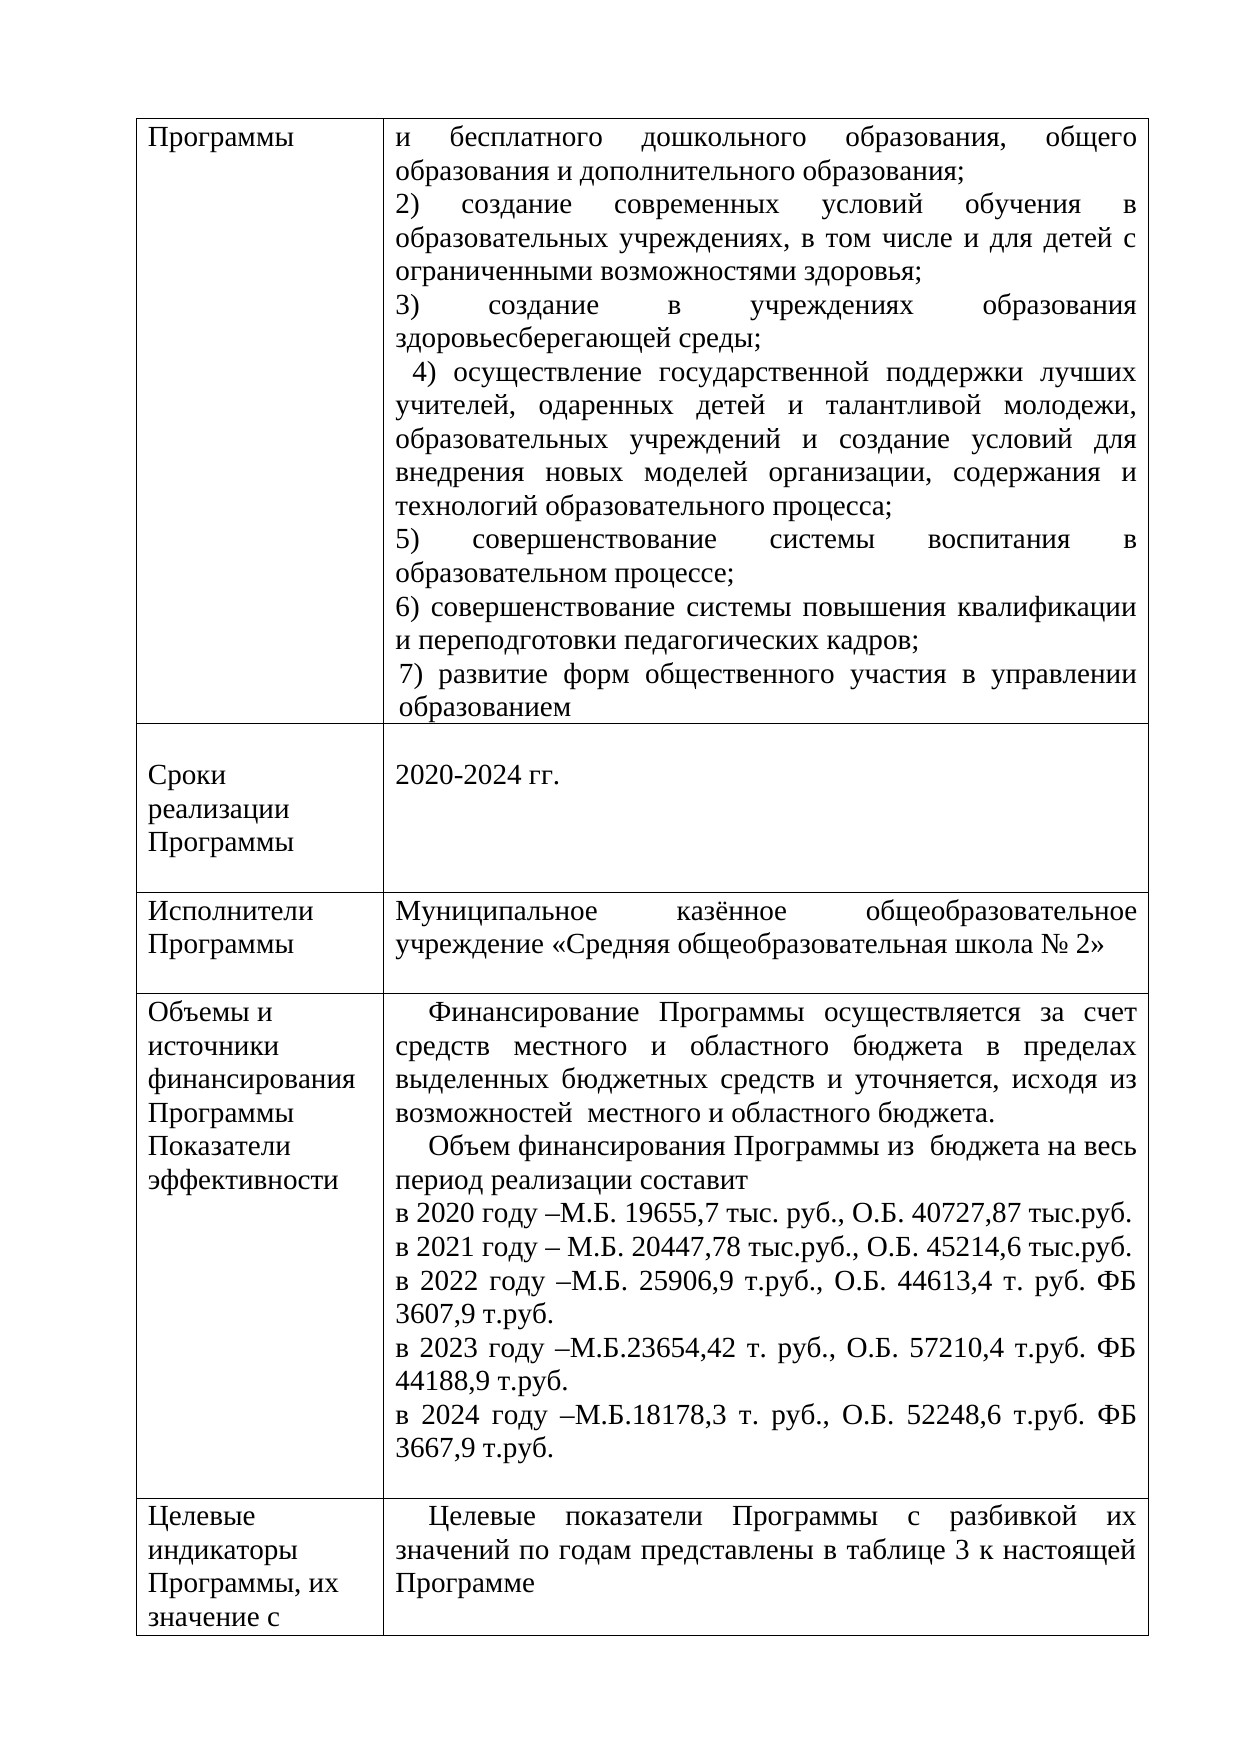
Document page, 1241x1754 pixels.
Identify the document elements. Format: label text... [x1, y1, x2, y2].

table_cell Сроки реализации Программы [137, 724, 383, 892]
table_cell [384, 1499, 1148, 1635]
table_cell Объемы и источники финансирования Программы Показатели эффективности [137, 994, 383, 1497]
table_cell 2020-2024 гг. [384, 724, 1148, 892]
table_cell Задачи Программы [137, 119, 383, 723]
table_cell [137, 1499, 383, 1635]
table_cell Муниципальное казённое общеобразовательное учреждение «Средняя общеобразовательная школа № 2» [384, 893, 1148, 993]
table_cell Исполнители Программы [137, 893, 383, 993]
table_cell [384, 119, 1148, 723]
table_cell Финансирование Программы осуществляется за счет средств местного и областного бюджета в пределах выделенных бюджетных средств и уточняется, исходя из возможностей местного и областного бюджета. Объем финансирования Программы из бюджета на весь период реализации составит в 2020 году –М.Б. 19655,7 тыс. руб., О.Б. 40727,87 тыс.руб. в 2021 году – М.Б. 20447,78 тыс.руб., О.Б. 45214,6 тыс.руб. в 2022 году –М.Б. 25906,9 т.руб., О.Б. 44613,4 т. руб. ФБ 3607,9 т.руб. в 2023 году –М.Б.23654,42 т. руб., О.Б. 57210,4 т.руб. ФБ 44188,9 т.руб. в 2024 году –М.Б.18178,3 т. руб., О.Б. 52248,6 т.руб. ФБ 3667,9 т.руб. [384, 994, 1148, 1497]
